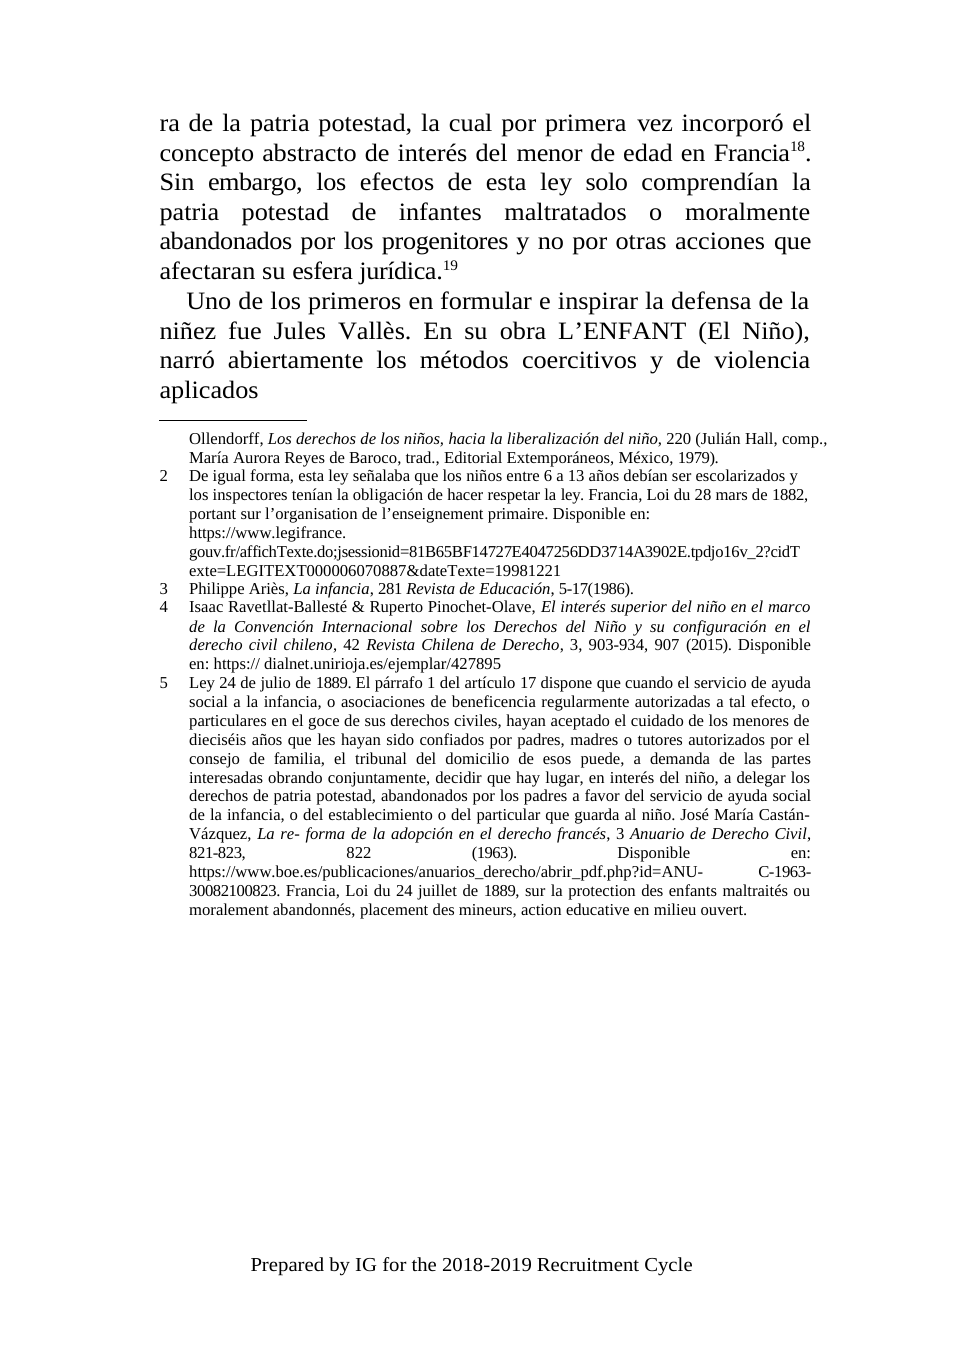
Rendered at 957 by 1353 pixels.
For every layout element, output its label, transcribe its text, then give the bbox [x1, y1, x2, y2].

list Ley 24 de julio de 1889. El párrafo 1 del artículo 17 dispone que cuando el servicio de ayuda social a la infancia, o asociaciones de beneficencia regularmente autorizadas a tal efecto, o particulares en el goce de sus derechos civiles, hayan aceptado el cuidado de los menores de dieciséis años que les hayan sido confiados por padres, madres o tutores autorizados por el consejo de familia, el tribunal del domicilio de esos puede, a demanda de las partes interesadas obrando conjuntamente, decidir que hay lugar, en interés del niño, a delegar los derechos de patria potestad, abandonados por los padres a favor del servicio de ayuda social de la infancia, o del establecimiento o del particular que guarda al niño. José María Castán-Vázquez, La re- forma de la adopción en el derecho francés, 3 Anuario de Derecho Civil, 821-823, 822 (1963). Disponible en: https://www.boe.es/publicaciones/anuarios_derecho/abrir_pdf.php?id=ANU- C-1963-30082100823. Francia, Loi du 24 juillet de 1889, sur la protection des enfants maltraités ou moralement abandonnés, placement des mineurs, action educative en milieu ouvert. [159, 673, 811, 918]
text Uno de los primeros en formular e inspirar la defensa de la niñez fue Jules Vallès. En su obra L’ENFANT (El Niño), narró abiertamente los métodos coercitivos y de violencia aplicados [159, 286, 811, 404]
list Isaac Ravetllat-Ballesté & Ruperto Pinochet-Olave, El interés superior del niño en el marco de la Convención Internacional sobre los Derechos del Niño y su configuración en el derecho civil chileno, 42 Revista Chilena de Derecho, 3, 903-934, 907 (2015). Disponible en: https:// dialnet.unirioja.es/ejemplar/427895 [159, 598, 811, 673]
text ra de la patria potestad, la cual por primera vez incorporó el concepto abstracto de interés del menor de edad en Francia18. Sin embargo, los efectos de esta ley solo comprendían la patria potestad de infantes maltratados o moralmente abandonados por los progenitores y no por otras acciones que afectaran su esfera jurídica.19 [159, 108, 811, 285]
text Ollendorff, Los derechos de los niños, hacia la liberalización del niño, 220 (Julián Hall, comp., María Aurora Reyes de Baroco, trad., Editorial Extemporáneos, México, 1979). [189, 430, 832, 467]
list Philippe Ariès, La infancia, 281 Revista de Educación, 5-17(1986). [159, 580, 942, 598]
list De igual forma, esta ley señalaba que los niños entre 6 a 13 años debían ser escolarizados y los inspectores tenían la obligación de hacer respetar la ley. Francia, Loi du 28 mars de 1882, portant sur l’organisation de l’enseignement primaire. Disponible en: https://www.legifrance. gouv.fr/affichTexte.do;jsessionid=81B65BF14727E4047256DD3714A3902E.tpdjo16v_2?cidT exte=LEGITEXT000006070887&dateTexte=19981221 [159, 467, 811, 580]
